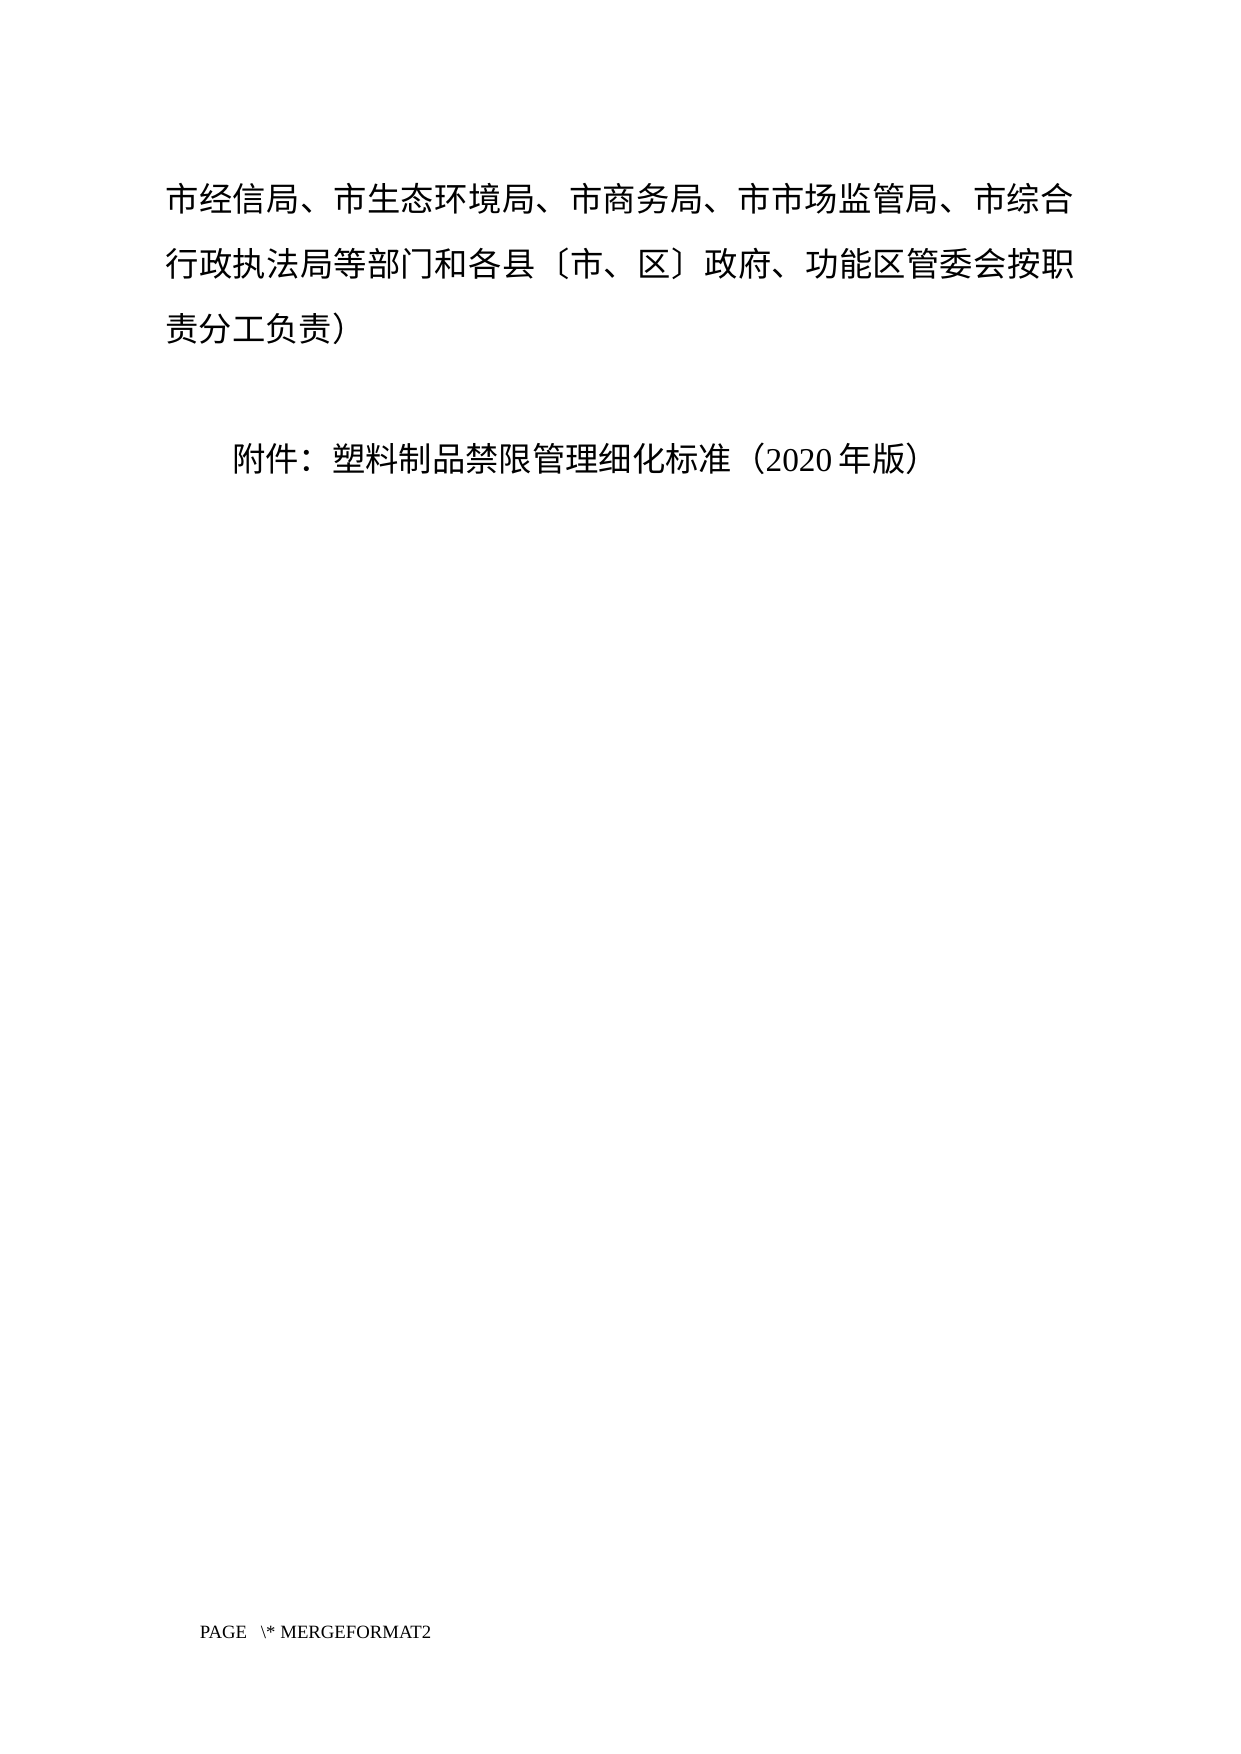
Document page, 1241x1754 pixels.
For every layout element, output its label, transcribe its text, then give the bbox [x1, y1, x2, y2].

text 附件：塑料制品禁限管理细化标准（2020年版） [165, 424, 1075, 489]
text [165, 164, 1075, 359]
